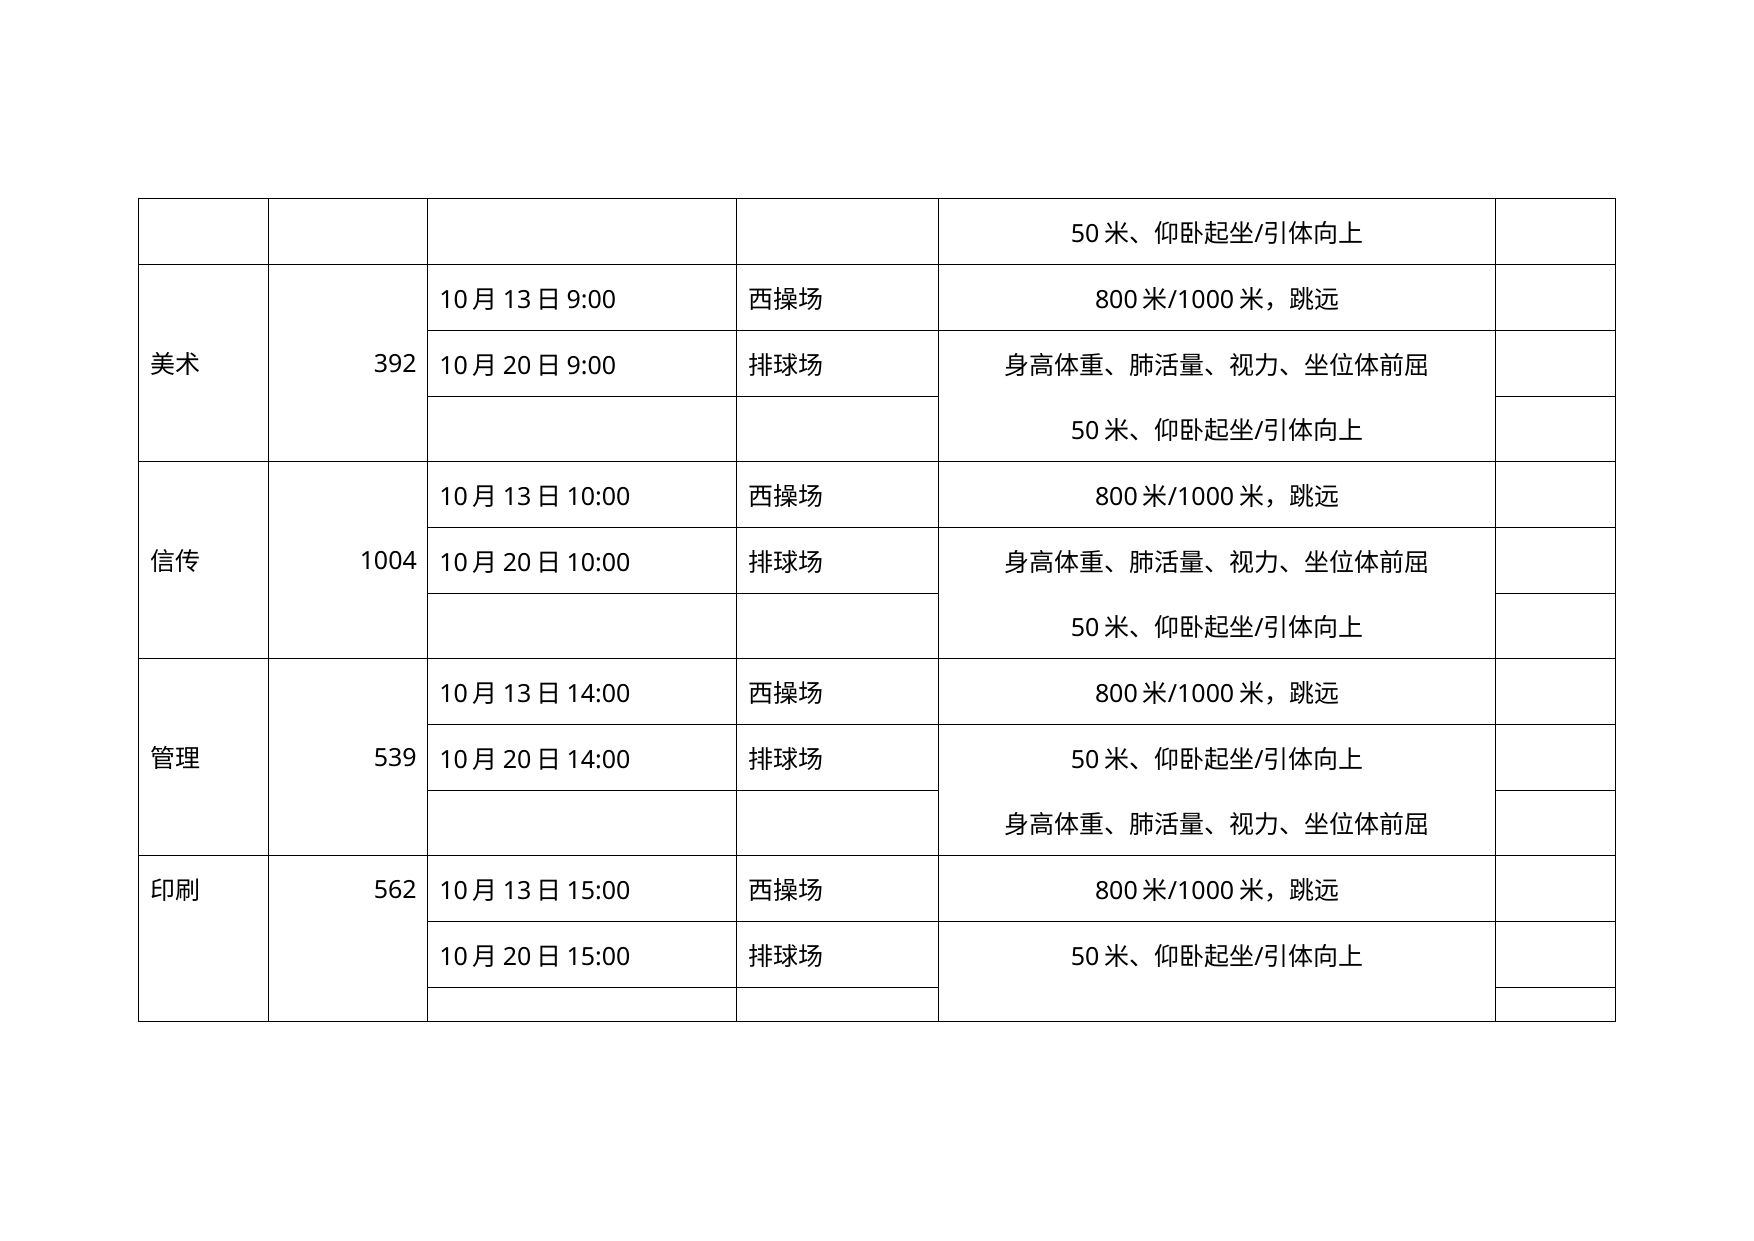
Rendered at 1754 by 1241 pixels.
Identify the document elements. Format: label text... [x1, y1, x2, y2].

table_cell [737, 199, 938, 264]
table_cell [1496, 594, 1615, 658]
table_cell 西操场 [737, 265, 938, 330]
table_cell 392 [269, 265, 427, 461]
table_cell [737, 397, 938, 461]
table_cell 800米/1000米，跳远 [939, 856, 1495, 921]
table_cell [737, 594, 938, 658]
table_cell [939, 199, 1495, 264]
table_cell 身高体重、肺活量、视力、坐位体前屈 50米、仰卧起坐/引体向上 [939, 528, 1495, 658]
table_cell [428, 199, 736, 264]
table_cell [1496, 462, 1615, 527]
table_cell [1496, 922, 1615, 987]
table_cell 800米/1000米，跳远 [939, 462, 1495, 527]
table_cell 800米/1000米，跳远 [939, 659, 1495, 724]
table_cell 10月20日10:00 [428, 528, 736, 593]
table_cell [1496, 397, 1615, 461]
table_cell 10月13日9:00 [428, 265, 736, 330]
table_cell [428, 594, 736, 658]
table_cell 西操场 [737, 856, 938, 921]
table_cell 美术 [139, 265, 268, 461]
table_cell [428, 791, 736, 855]
table_cell [1496, 265, 1615, 330]
table_cell [1496, 199, 1615, 264]
table_cell 排球场 [737, 922, 938, 987]
table_cell 10月20日9:00 [428, 331, 736, 396]
table_cell 10月20日14:00 [428, 725, 736, 790]
table_cell [1496, 331, 1615, 396]
table_cell 800米/1000米，跳远 [939, 265, 1495, 330]
table_cell 排球场 [737, 528, 938, 593]
table_cell [1496, 528, 1615, 593]
table_cell 10月13日10:00 [428, 462, 736, 527]
table_cell 10月20日15:00 [428, 922, 736, 987]
table_cell 562 [269, 856, 427, 1021]
table_cell 排球场 [737, 725, 938, 790]
table_cell [737, 988, 938, 1021]
table_cell [1496, 988, 1615, 1021]
table_cell [737, 791, 938, 855]
table_cell 印刷 [139, 856, 268, 1021]
table_cell 西操场 [737, 659, 938, 724]
table_cell [1496, 725, 1615, 790]
table_cell [1496, 791, 1615, 855]
table_cell 50米、仰卧起坐/引体向上 身高体重、肺活量、视力、坐位体前屈 [939, 725, 1495, 855]
table_cell 50米、仰卧起坐/引体向上 身高体重、肺活量、视力、坐位体前屈 [939, 922, 1495, 1021]
table_cell [1496, 659, 1615, 724]
table_cell 10月13日14:00 [428, 659, 736, 724]
table_cell [428, 397, 736, 461]
table_cell 排球场 [737, 331, 938, 396]
table_cell [428, 988, 736, 1021]
table_cell 信传 [139, 462, 268, 658]
table_cell [1496, 856, 1615, 921]
table_cell 身高体重、肺活量、视力、坐位体前屈 50米、仰卧起坐/引体向上 [939, 331, 1495, 461]
table_cell 10月13日15:00 [428, 856, 736, 921]
table_cell 管理 [139, 659, 268, 855]
table_cell 539 [269, 659, 427, 855]
table_cell 1004 [269, 462, 427, 658]
table_cell 西操场 [737, 462, 938, 527]
